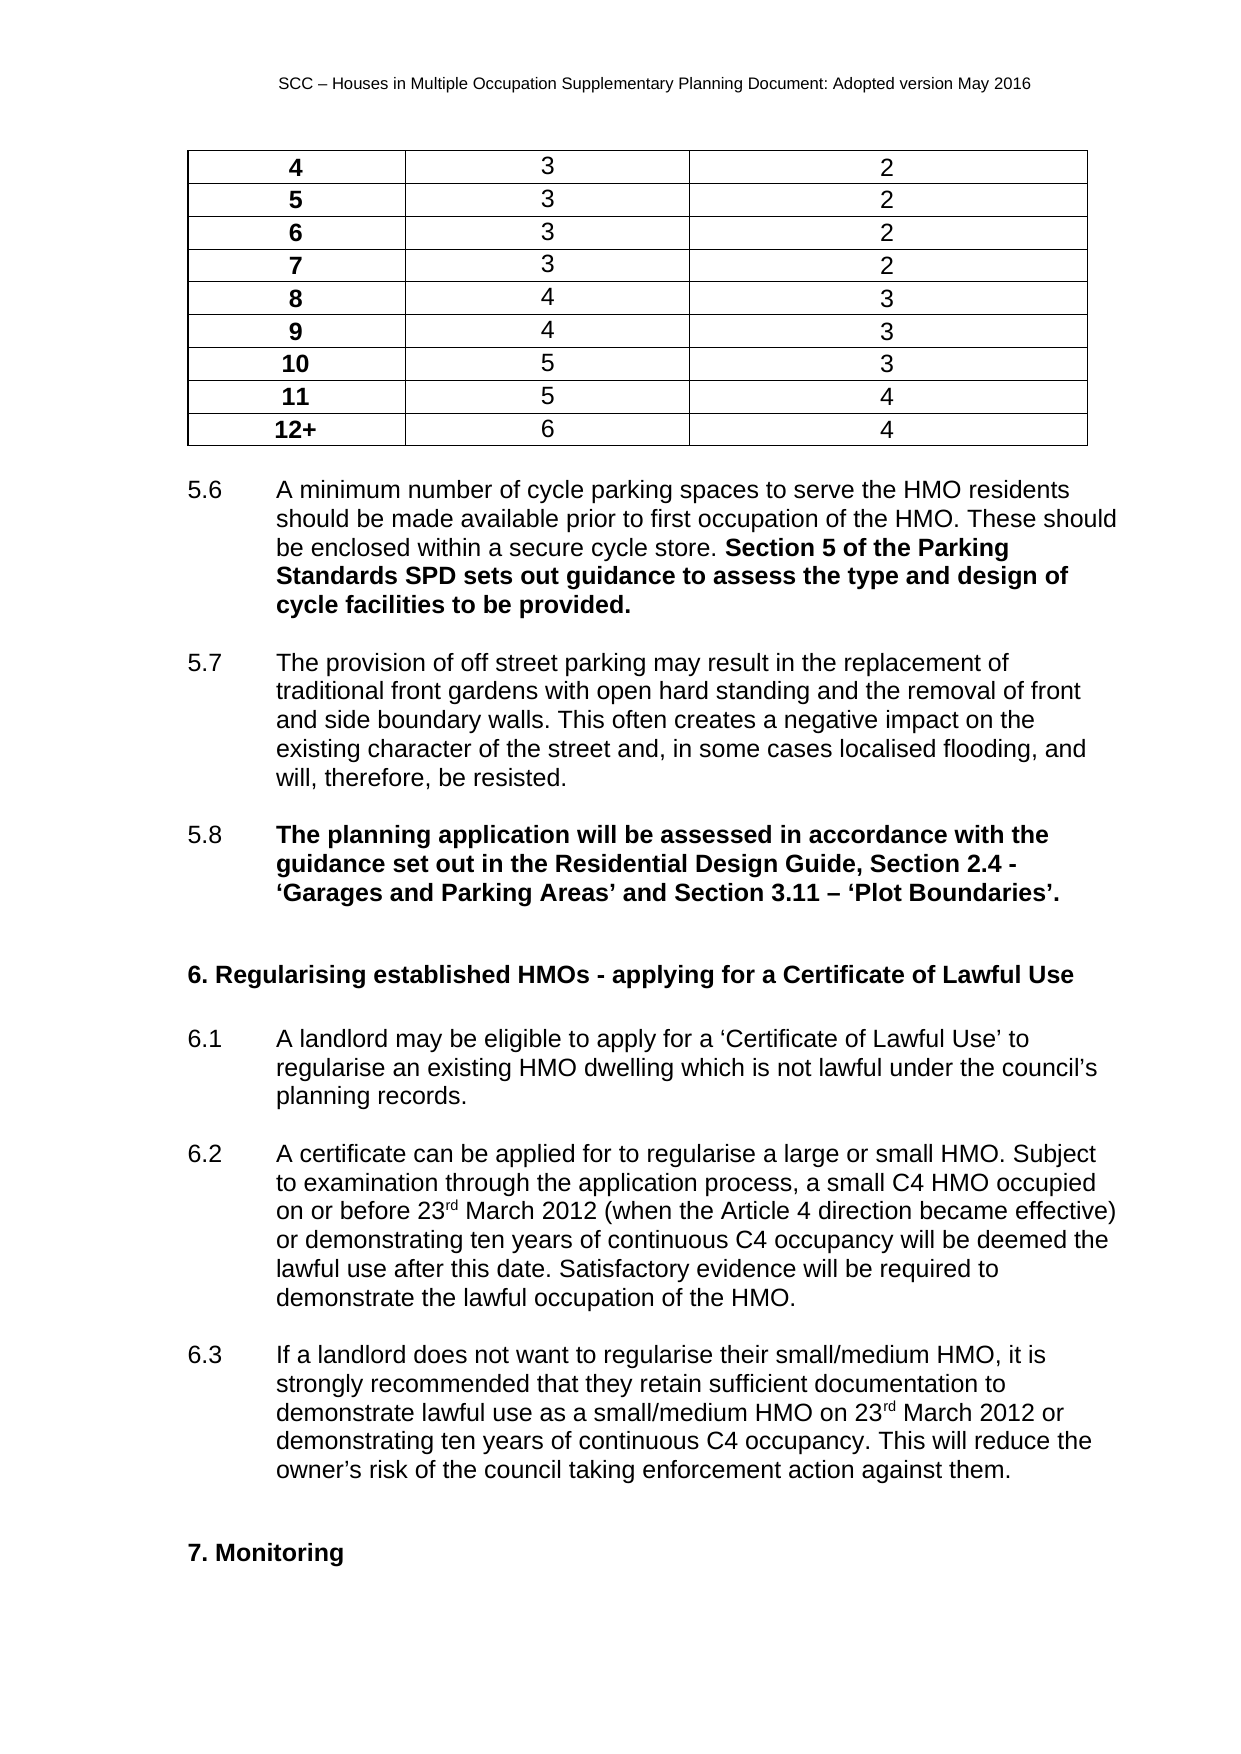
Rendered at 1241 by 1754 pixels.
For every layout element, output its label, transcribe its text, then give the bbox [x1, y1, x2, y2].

table_cell 2 [690, 151, 1087, 183]
table_cell 4 [406, 282, 689, 314]
list A landlord may be eligible to apply for a ‘Certificate of Lawful Use’ to regularise an existing HMO dwelling which is not lawful under the council’s planning records. [187, 1024, 1119, 1110]
table_cell 4 [690, 381, 1087, 412]
table_cell 5 [189, 184, 405, 216]
table_cell 3 [690, 348, 1087, 380]
table_cell 4 [189, 151, 405, 183]
table_cell 5 [406, 381, 689, 412]
table_cell 4 [690, 414, 1087, 445]
list The provision of off street parking may result in the replacement of traditional front gardens with open hard standing and the removal of front and side boundary walls. This often creates a negative impact on the existing character of the street and, in some cases localised flooding, and will, therefore, be resisted. [187, 648, 1119, 791]
table_cell 9 [189, 315, 405, 347]
table_cell 11 [189, 381, 405, 412]
table_cell 7 [189, 250, 405, 281]
table_cell 5 [406, 348, 689, 380]
table_cell 6 [189, 217, 405, 248]
list The planning application will be assessed in accordance with the guidance set out in the Residential Design Guide, Section 2.4 - ‘Garages and Parking Areas’ and Section 3.11 – ‘Plot Boundaries’. [187, 820, 1119, 906]
list A certificate can be applied for to regularise a large or small HMO. Subject to examination through the application process, a small C4 HMO occupied on or before 23rd March 2012 (when the Article 4 direction became effective) or demonstrating ten years of continuous C4 occupancy will be deemed the lawful use after this date. Satisfactory evidence will be required to demonstrate the lawful occupation of the HMO. [187, 1139, 1119, 1311]
list A minimum number of cycle parking spaces to serve the HMO residents should be made available prior to first occupation of the HMO. These should be enclosed within a secure cycle store. Section 5 of the Parking Standards SPD sets out guidance to assess the type and design of cycle facilities to be provided. [187, 475, 1119, 619]
table_cell 3 [690, 315, 1087, 347]
subtitle 6. Regularising established HMOs - applying for a Certificate of Lawful Use [187, 960, 1122, 989]
table_cell 12+ [189, 414, 405, 445]
table_cell 10 [189, 348, 405, 380]
table_cell 2 [690, 250, 1087, 281]
table_cell 8 [189, 282, 405, 314]
table_cell 2 [690, 184, 1087, 216]
table_cell 2 [690, 217, 1087, 248]
table_cell 3 [406, 151, 689, 183]
table_cell 3 [406, 184, 689, 216]
table_cell 4 [406, 315, 689, 347]
table_cell 3 [406, 217, 689, 248]
table_cell 6 [406, 414, 689, 445]
table_cell 3 [690, 282, 1087, 314]
table_cell 3 [406, 250, 689, 281]
list If a landlord does not want to regularise their small/medium HMO, it is strongly recommended that they retain sufficient documentation to demonstrate lawful use as a small/medium HMO on 23rd March 2012 or demonstrating ten years of continuous C4 occupancy. This will reduce the owner’s risk of the council taking enforcement action against them. [187, 1340, 1122, 1484]
subtitle 7. Monitoring [187, 1538, 1122, 1566]
